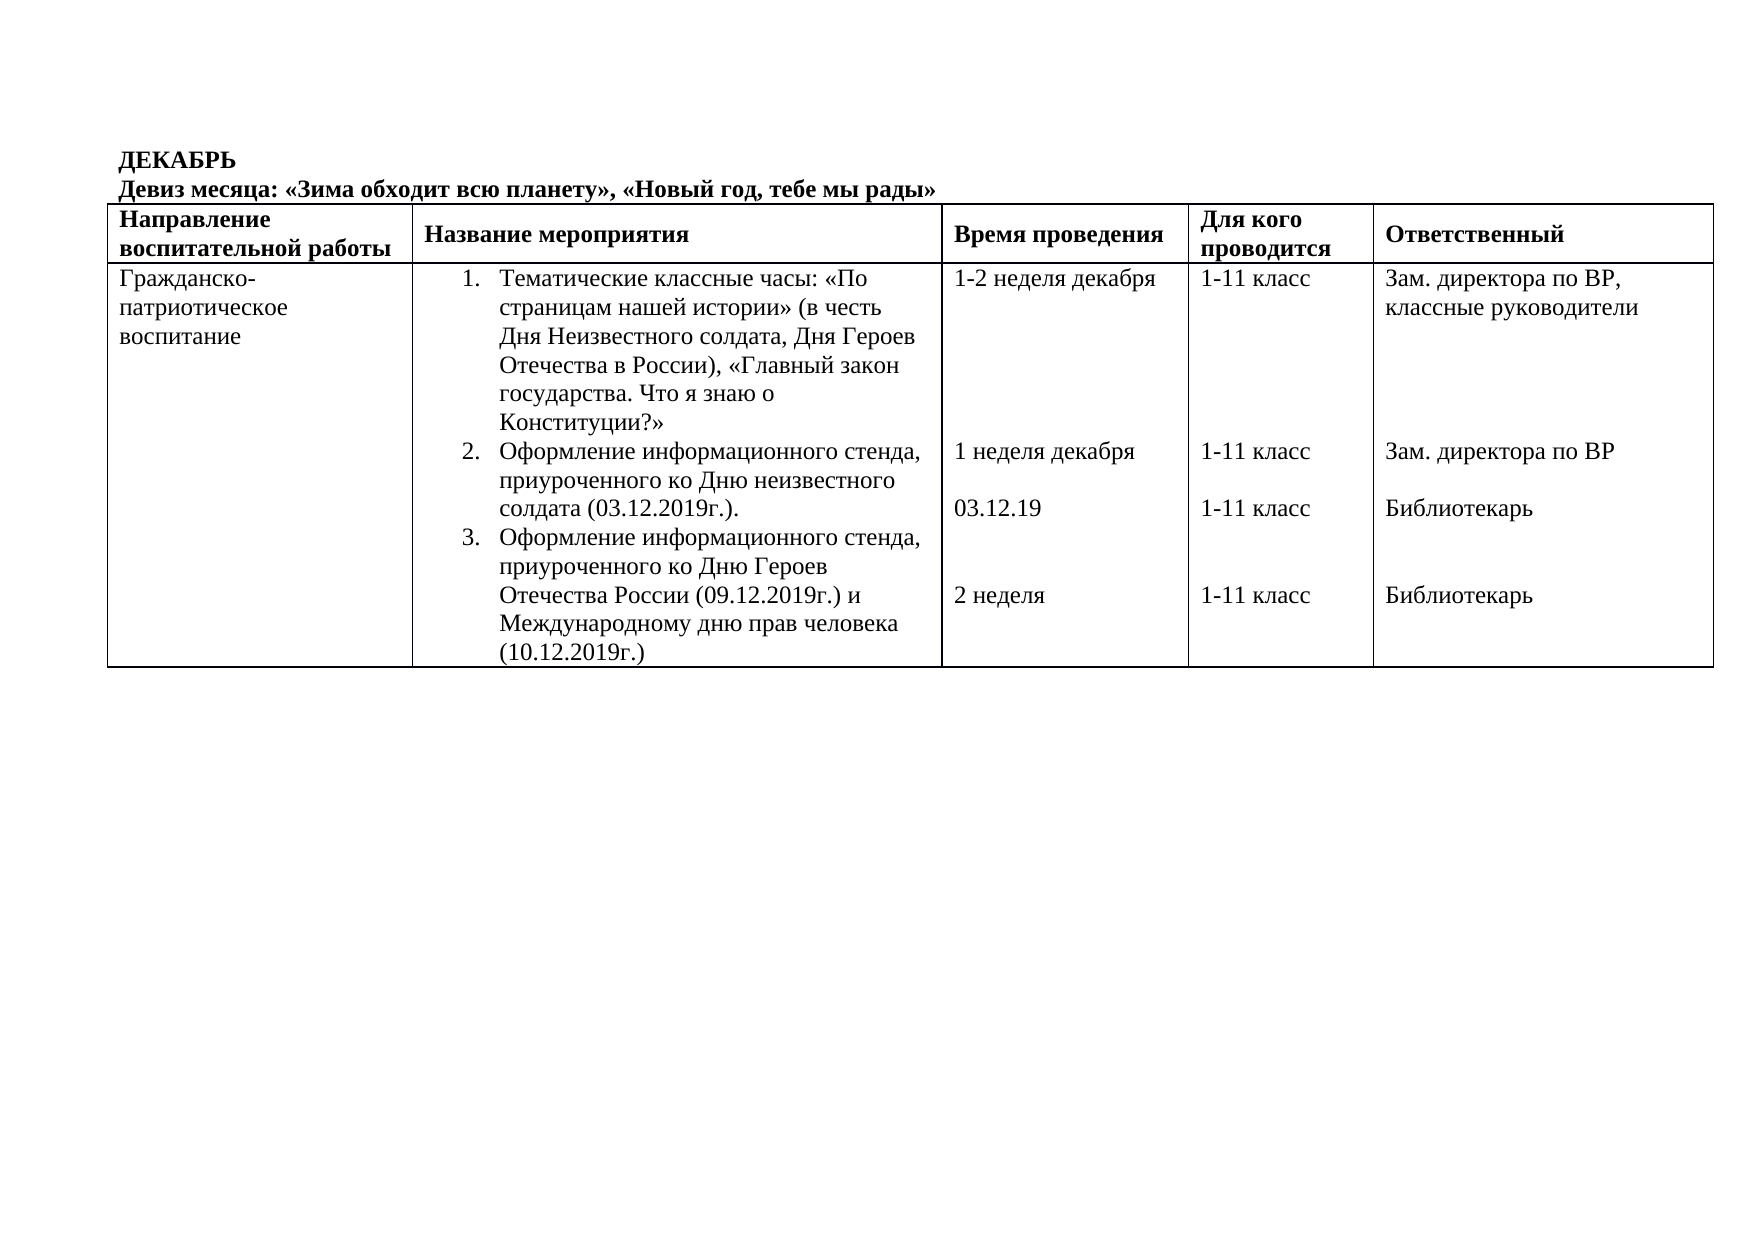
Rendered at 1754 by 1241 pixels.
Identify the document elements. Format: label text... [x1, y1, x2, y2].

table_cell Гражданско-патриотическое воспитание [108, 264, 412, 666]
table_header Ответственный [1374, 205, 1713, 262]
text ДЕКАБРЬ [118, 145, 1668, 174]
table_cell 1-2 неделя декабря 1 неделя декабря 03.12.19 2 неделя [943, 264, 1188, 666]
table_cell Зам. директора по ВР, классные руководители Зам. директора по ВР Библиотекарь Библиотекарь [1374, 264, 1713, 666]
table_cell 1-11 класс 1-11 класс 1-11 класс 1-11 класс [1189, 264, 1373, 666]
table_header Для кого проводится [1189, 205, 1373, 262]
table_header Направление воспитательной работы [108, 205, 412, 262]
table_header Название мероприятия [413, 205, 941, 262]
table_header Время проведения [943, 205, 1188, 262]
text Девиз месяца: «Зима обходит всю планету», «Новый год, тебе мы рады» [118, 174, 1668, 203]
table_cell Тематические классные часы: «По страницам нашей истории» (в честь Дня Неизвестного солдата, Дня Героев Отечества в России), «Главный закон государства. Что я знаю о Конституции?» Оформление информационного стенда, приуроченного ко Дню неизвестного солдата (03.12.2019г.). Оформление информационного стенда, приуроченного ко Дню Героев Отечества России (09.12.2019г.) и Международному дню прав человека (10.12.2019г.) [413, 264, 941, 666]
